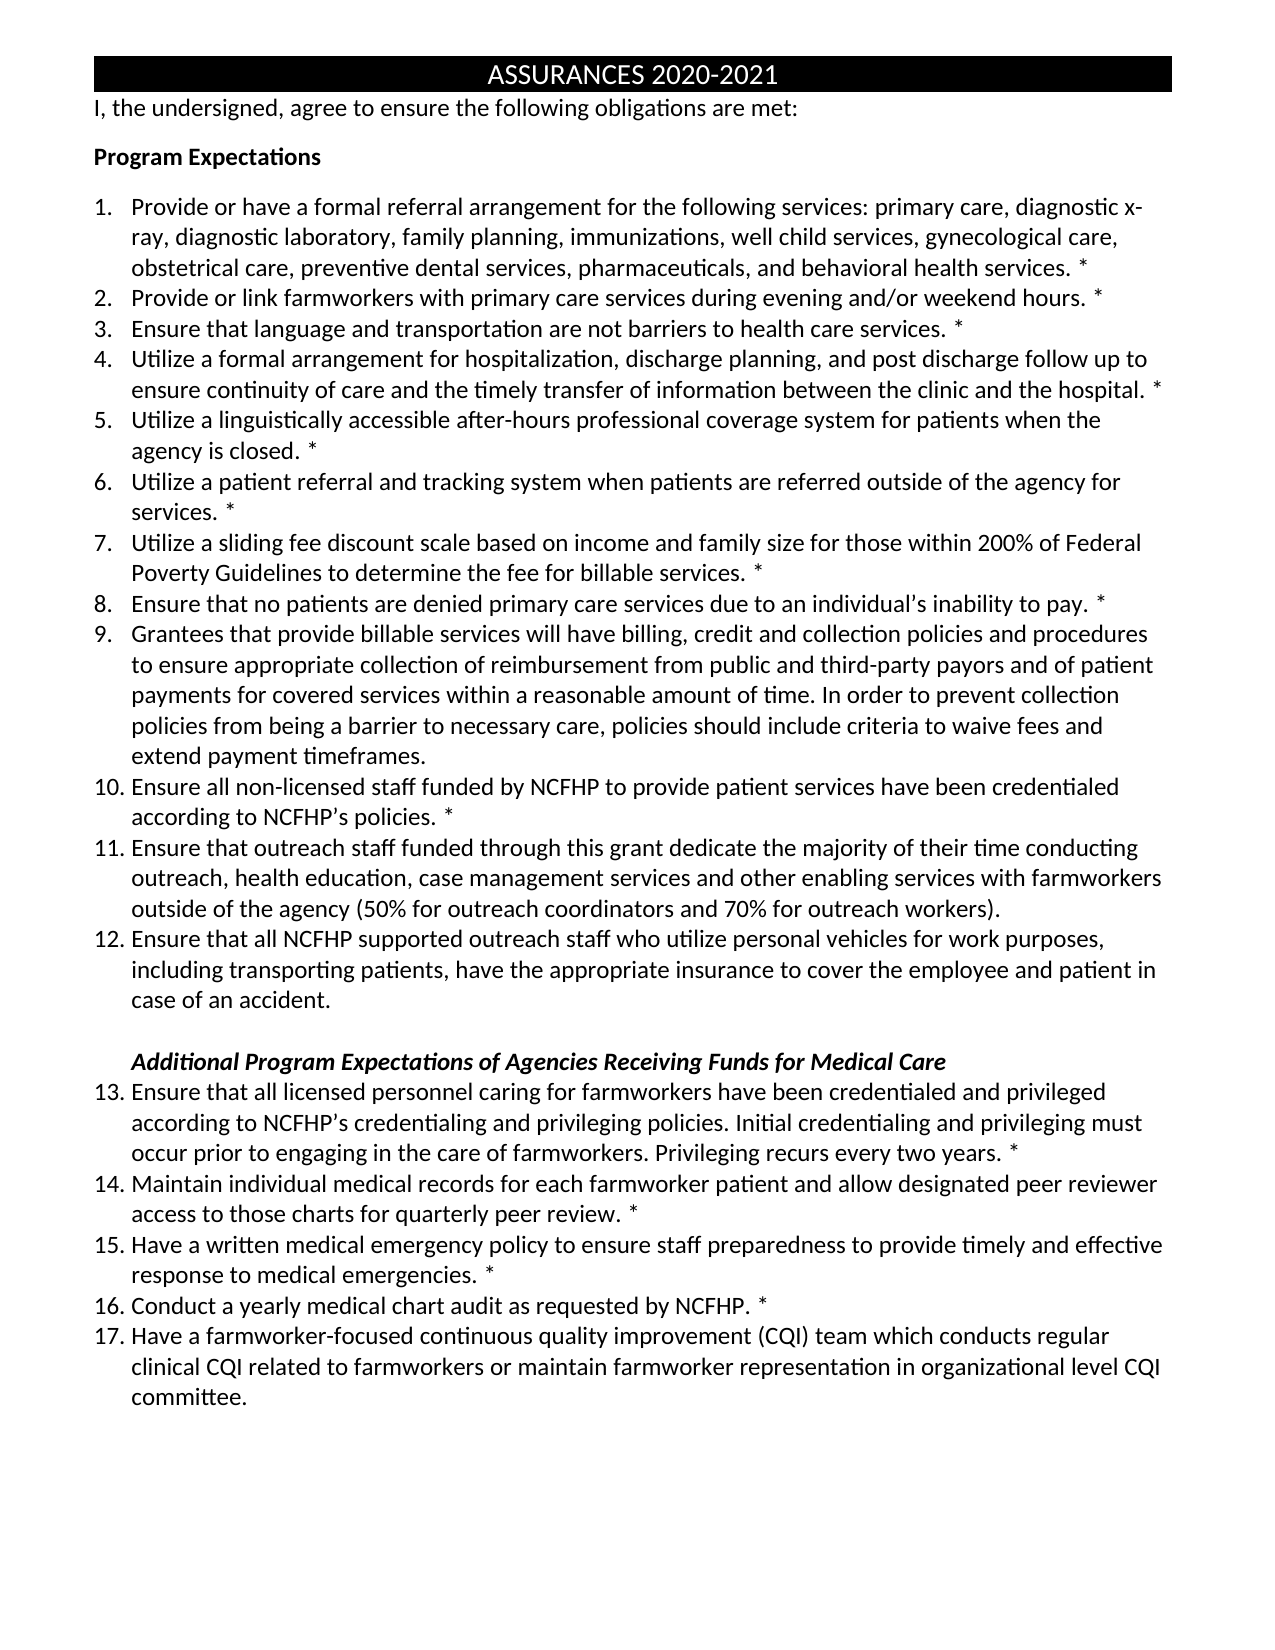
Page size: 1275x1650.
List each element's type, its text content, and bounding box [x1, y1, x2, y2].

list Maintain individual medical records for each farmworker patient and allow designated peer reviewer access to those charts for quarterly peer review. * [94, 1168, 1172, 1229]
list Utilize a sliding fee discount scale based on income and family size for those within 200% of Federal Poverty Guidelines to determine the fee for billable services. * [94, 527, 1172, 588]
list Ensure that no patients are denied primary care services due to an individual’s inability to pay. * [94, 588, 1172, 618]
list Ensure that language and transportation are not barriers to health care services. * [94, 313, 1172, 344]
list Ensure that all licensed personnel caring for farmworkers have been credentialed and privileged according to NCFHP’s credentialing and privileging policies. Initial credentialing and privileging must occur prior to engaging in the care of farmworkers. Privileging recurs every two years. * [94, 1076, 1172, 1168]
text I, the undersigned, agree to ensure the following obligations are met: [94, 92, 1172, 122]
list Ensure that outreach staff funded through this grant dedicate the majority of their time conducting outreach, health education, case management services and other enabling services with farmworkers outside of the agency (50% for outreach coordinators and 70% for outreach workers). [94, 832, 1172, 923]
list Have a farmworker-focused continuous quality improvement (CQI) team which conducts regular clinical CQI related to farmworkers or maintain farmworker representation in organizational level CQI committee. [94, 1320, 1172, 1412]
list Utilize a linguistically accessible after-hours professional coverage system for patients when the agency is closed. * [94, 405, 1172, 466]
subtitle Assurances 2020-2021 [94, 56, 1172, 92]
list Grantees that provide billable services will have billing, credit and collection policies and procedures to ensure appropriate collection of reimbursement from public and third-party payors and of patient payments for covered services within a reasonable amount of time. In order to prevent collection policies from being a barrier to necessary care, policies should include criteria to waive fees and extend payment timeframes. [94, 618, 1172, 771]
list Ensure all non-licensed staff funded by NCFHP to provide patient services have been credentialed according to NCFHP’s policies. * [94, 771, 1172, 832]
list Provide or have a formal referral arrangement for the following services: primary care, diagnostic x-ray, diagnostic laboratory, family planning, immunizations, well child services, gynecological care, obstetrical care, preventive dental services, pharmaceuticals, and behavioral health services. * [94, 191, 1172, 283]
list Additional Program Expectations of Agencies Receiving Funds for Medical Care [131, 1046, 1172, 1076]
list Utilize a formal arrangement for hospitalization, discharge planning, and post discharge follow up to ensure continuity of care and the timely transfer of information between the clinic and the hospital. * [94, 344, 1172, 405]
list Provide or link farmworkers with primary care services during evening and/or weekend hours. * [94, 283, 1172, 313]
list Utilize a patient referral and tracking system when patients are referred outside of the agency for services. * [94, 466, 1172, 527]
list Ensure that all NCFHP supported outreach staff who utilize personal vehicles for work purposes, including transporting patients, have the appropriate insurance to cover the employee and patient in case of an accident. [94, 923, 1172, 1015]
list Have a written medical emergency policy to ensure staff preparedness to provide timely and effective response to medical emergencies. * [94, 1229, 1172, 1290]
text Program Expectations [94, 141, 1172, 172]
list Conduct a yearly medical chart audit as requested by NCFHP. * [94, 1290, 1172, 1320]
